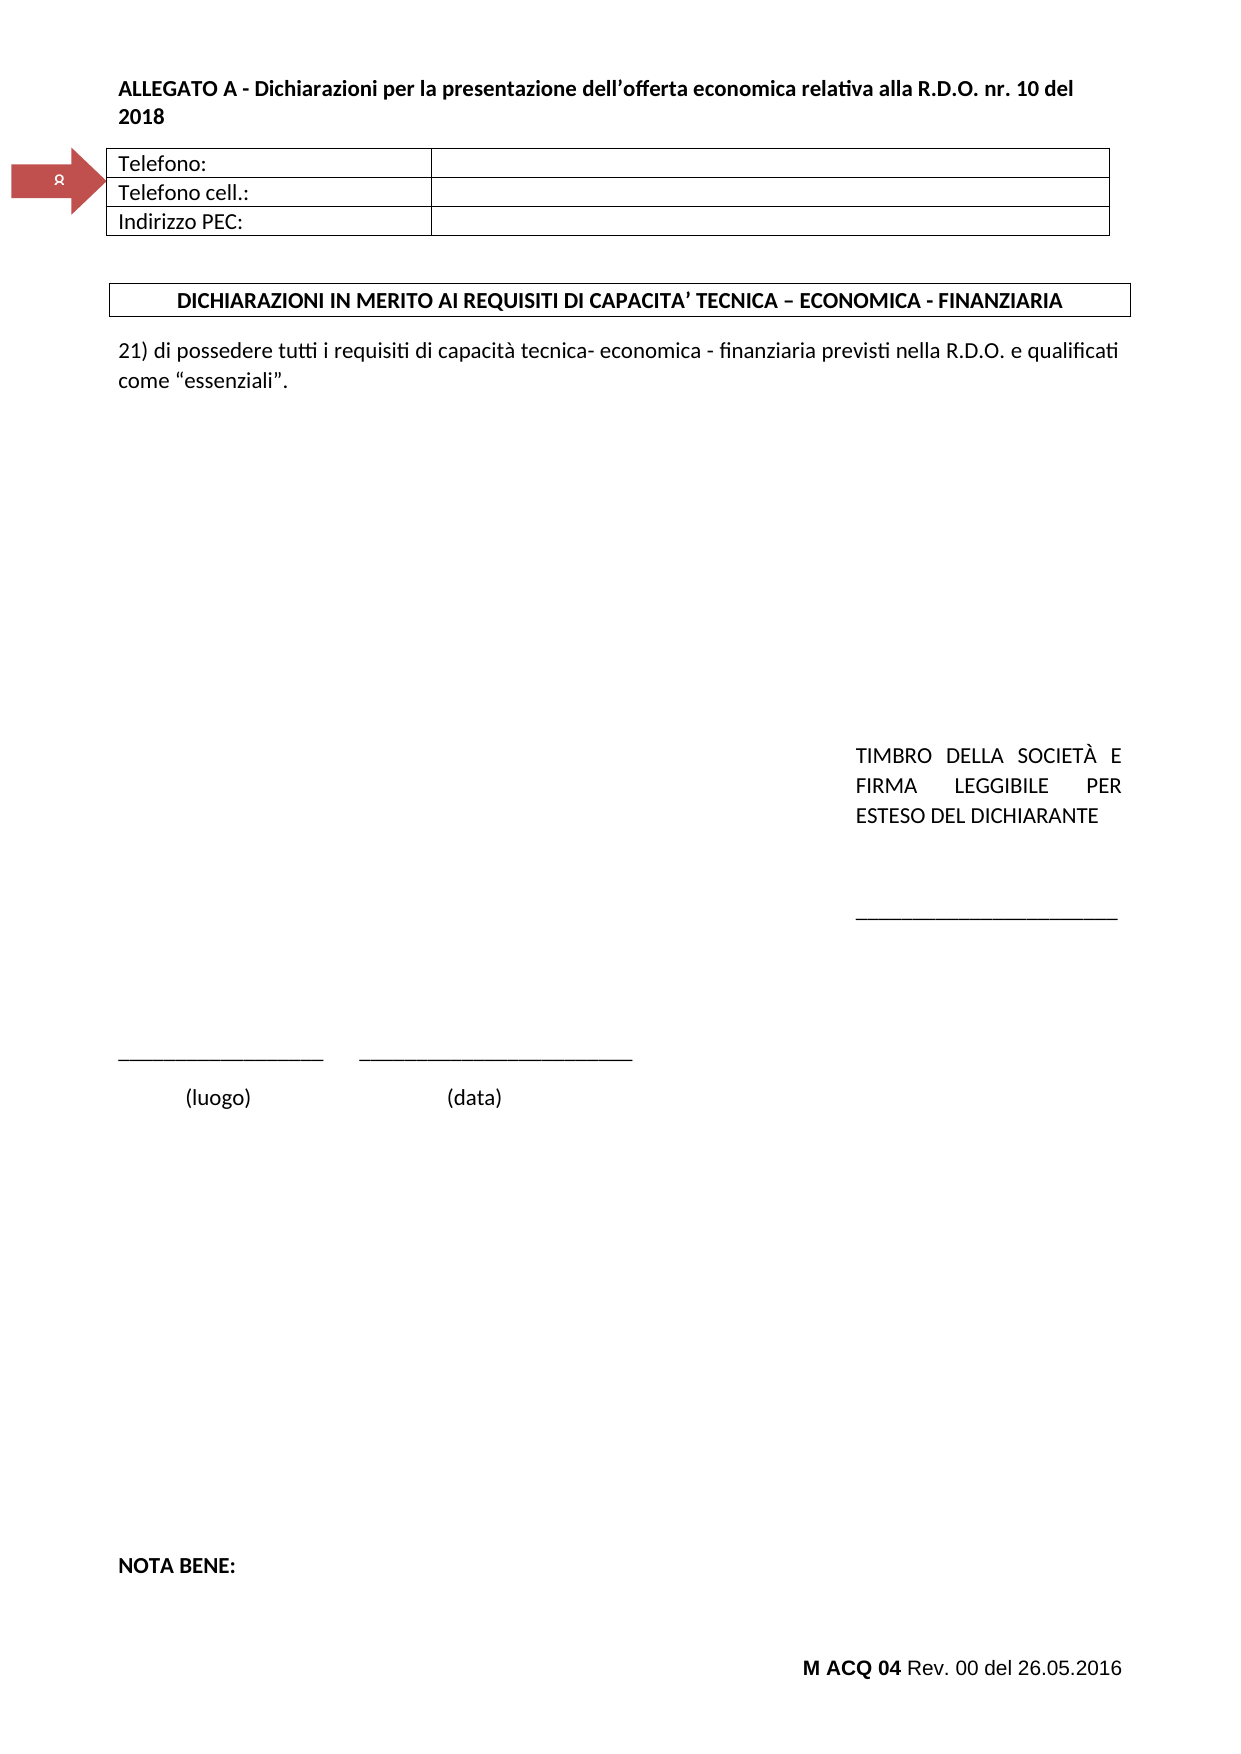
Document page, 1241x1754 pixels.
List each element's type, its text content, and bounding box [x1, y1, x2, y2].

text (luogo) (data) [118, 1083, 1122, 1111]
table_cell Telefono: [107, 149, 431, 177]
table_cell Indirizzo PEC: [107, 207, 431, 235]
text _______________________ [118, 895, 1122, 923]
table_cell [432, 149, 1109, 177]
text DICHIARAZIONI IN MERITO AI REQUISITI DI CAPACITA’ TECNICA – ECONOMICA - FINANZIARIA [110, 284, 1130, 316]
text TIMBRO DELLA SOCIETÀ E FIRMA LEGGIBILE PER ESTESO DEL DICHIARANTE [856, 741, 1122, 829]
text 21) di possedere tutti i requisiti di capacità tecnica- economica - finanziaria previsti nella R.D.O. e qualificati come “essenziali”. [118, 336, 1122, 394]
table_cell Telefono cell.: [107, 178, 431, 206]
table_cell [432, 178, 1109, 206]
text NOTA BENE: [118, 1551, 1122, 1579]
table_cell [432, 207, 1109, 235]
text __________________ ________________________ [118, 1036, 1122, 1064]
